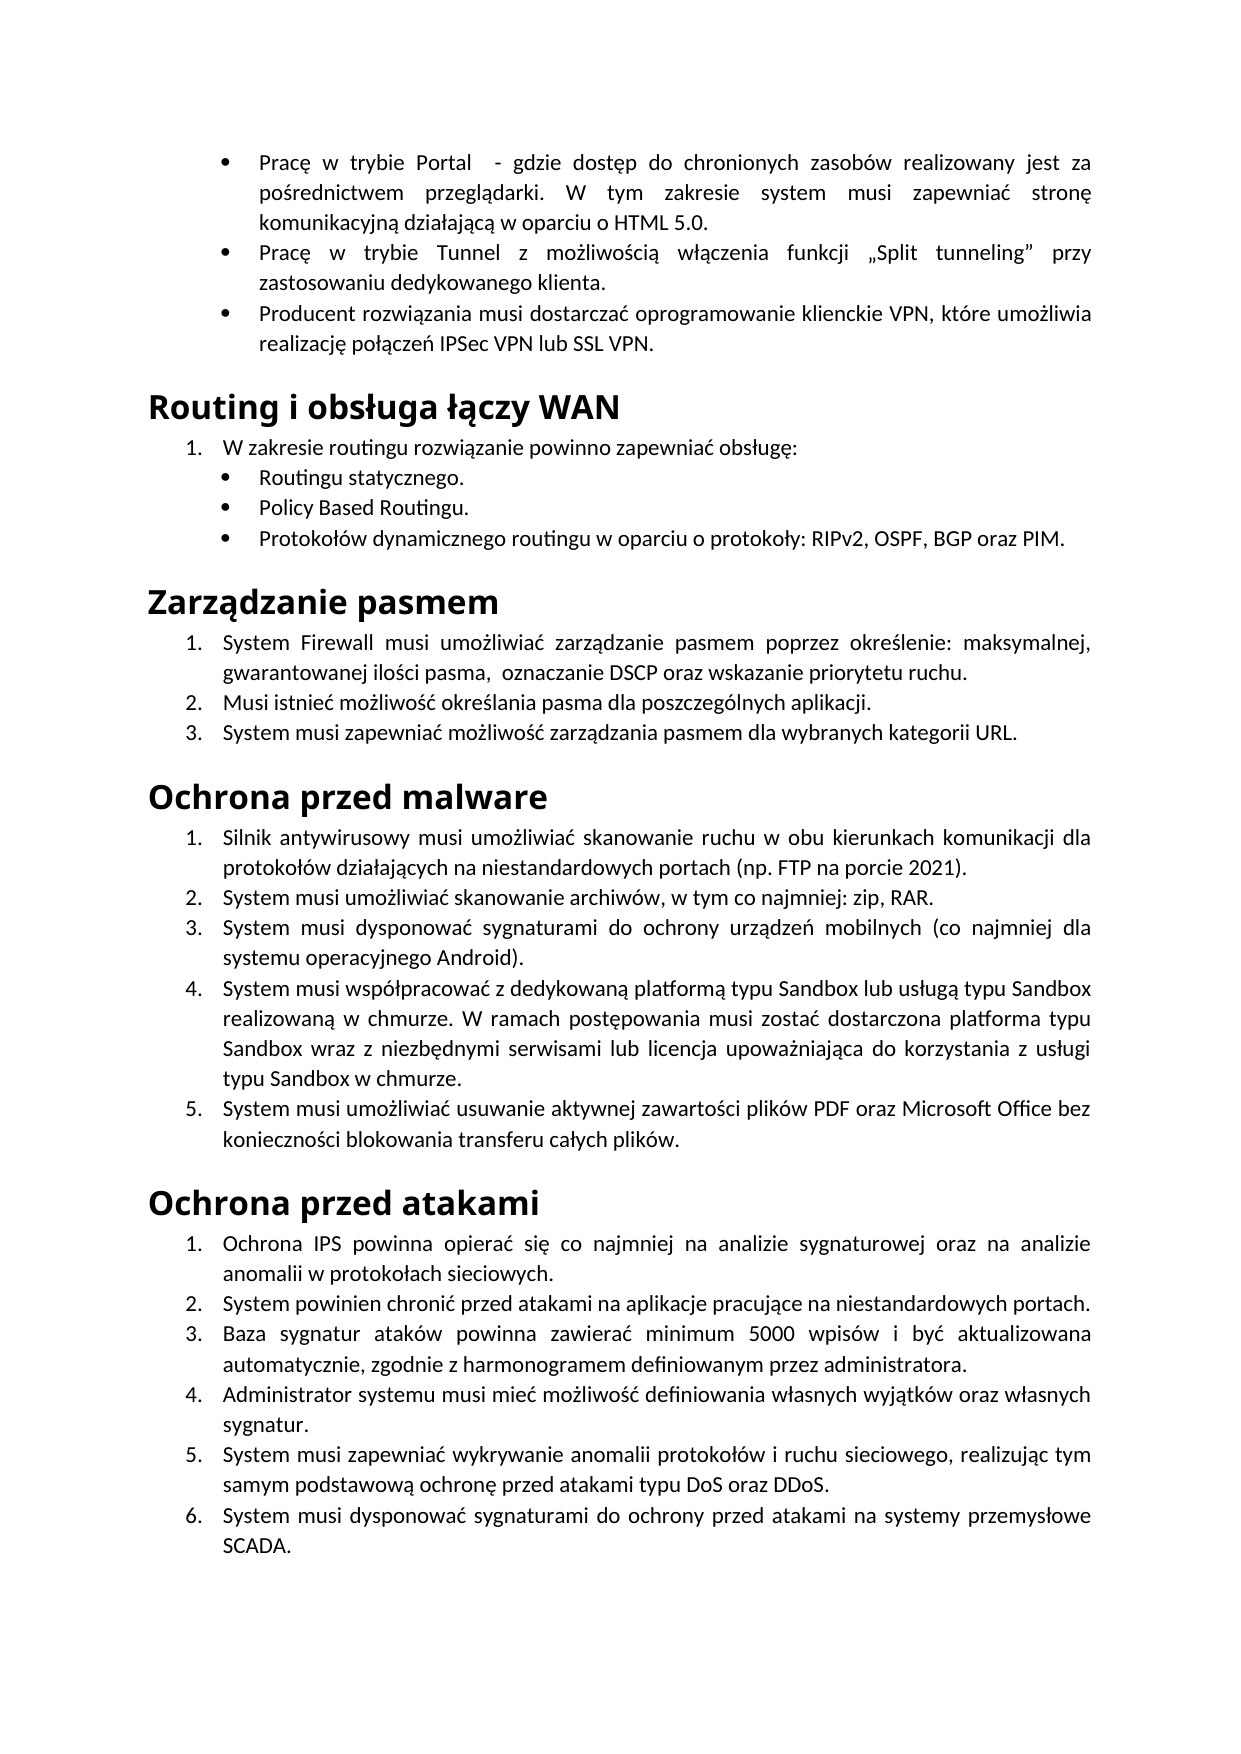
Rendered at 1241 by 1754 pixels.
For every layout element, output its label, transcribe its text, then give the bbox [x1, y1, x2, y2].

list Producent rozwiązania musi dostarczać oprogramowanie klienckie VPN, które umożliwia realizację połączeń IPSec VPN lub SSL VPN. [221, 299, 1093, 357]
list Musi istnieć możliwość określania pasma dla poszczególnych aplikacji. [185, 688, 1093, 716]
list Protokołów dynamicznego routingu w oparciu o protokoły: RIPv2, OSPF, BGP oraz PIM. [221, 524, 1093, 552]
list System musi zapewniać wykrywanie anomalii protokołów i ruchu sieciowego, realizując tym samym podstawową ochronę przed atakami typu DoS oraz DDoS. [185, 1440, 1093, 1498]
list Administrator systemu musi mieć możliwość definiowania własnych wyjątków oraz własnych sygnatur. [185, 1380, 1093, 1438]
list System musi współpracować z dedykowaną platformą typu Sandbox lub usługą typu Sandbox realizowaną w chmurze. W ramach postępowania musi zostać dostarczona platforma typu Sandbox wraz z niezbędnymi serwisami lub licencja upoważniająca do korzystania z usługi typu Sandbox w chmurze. [185, 974, 1093, 1092]
list Policy Based Routingu. [221, 493, 1093, 521]
subtitle Ochrona przed malware [148, 774, 1093, 819]
list System musi umożliwiać usuwanie aktywnej zawartości plików PDF oraz Microsoft Office bez konieczności blokowania transferu całych plików. [185, 1094, 1093, 1153]
list System musi zapewniać możliwość zarządzania pasmem dla wybranych kategorii URL. [185, 718, 1093, 746]
list System Firewall musi umożliwiać zarządzanie pasmem poprzez określenie: maksymalnej, gwarantowanej ilości pasma, oznaczanie DSCP oraz wskazanie priorytetu ruchu. [185, 628, 1093, 686]
list Ochrona IPS powinna opierać się co najmniej na analizie sygnaturowej oraz na analizie anomalii w protokołach sieciowych. [185, 1229, 1093, 1287]
list System powinien chronić przed atakami na aplikacje pracujące na niestandardowych portach. [185, 1289, 1093, 1317]
list Pracę w trybie Tunnel z możliwością włączenia funkcji „Split tunneling” przy zastosowaniu dedykowanego klienta. [221, 238, 1093, 296]
list Silnik antywirusowy musi umożliwiać skanowanie ruchu w obu kierunkach komunikacji dla protokołów działających na niestandardowych portach (np. FTP na porcie 2021). [185, 823, 1093, 881]
subtitle Ochrona przed atakami [148, 1180, 1093, 1225]
subtitle Zarządzanie pasmem [148, 579, 1093, 624]
list Routingu statycznego. [221, 463, 1093, 491]
list System musi umożliwiać skanowanie archiwów, w tym co najmniej: zip, RAR. [185, 883, 1093, 911]
list System musi dysponować sygnaturami do ochrony urządzeń mobilnych (co najmniej dla systemu operacyjnego Android). [185, 913, 1093, 971]
list Baza sygnatur ataków powinna zawierać minimum 5000 wpisów i być aktualizowana automatycznie, zgodnie z harmonogramem definiowanym przez administratora. [185, 1319, 1093, 1378]
list W zakresie routingu rozwiązanie powinno zapewniać obsługę: [185, 433, 1093, 461]
list Pracę w trybie Portal - gdzie dostęp do chronionych zasobów realizowany jest za pośrednictwem przeglądarki. W tym zakresie system musi zapewniać stronę komunikacyjną działającą w oparciu o HTML 5.0. [221, 148, 1093, 236]
list System musi dysponować sygnaturami do ochrony przed atakami na systemy przemysłowe SCADA. [185, 1501, 1093, 1559]
subtitle Routing i obsługa łączy WAN [148, 384, 1093, 429]
